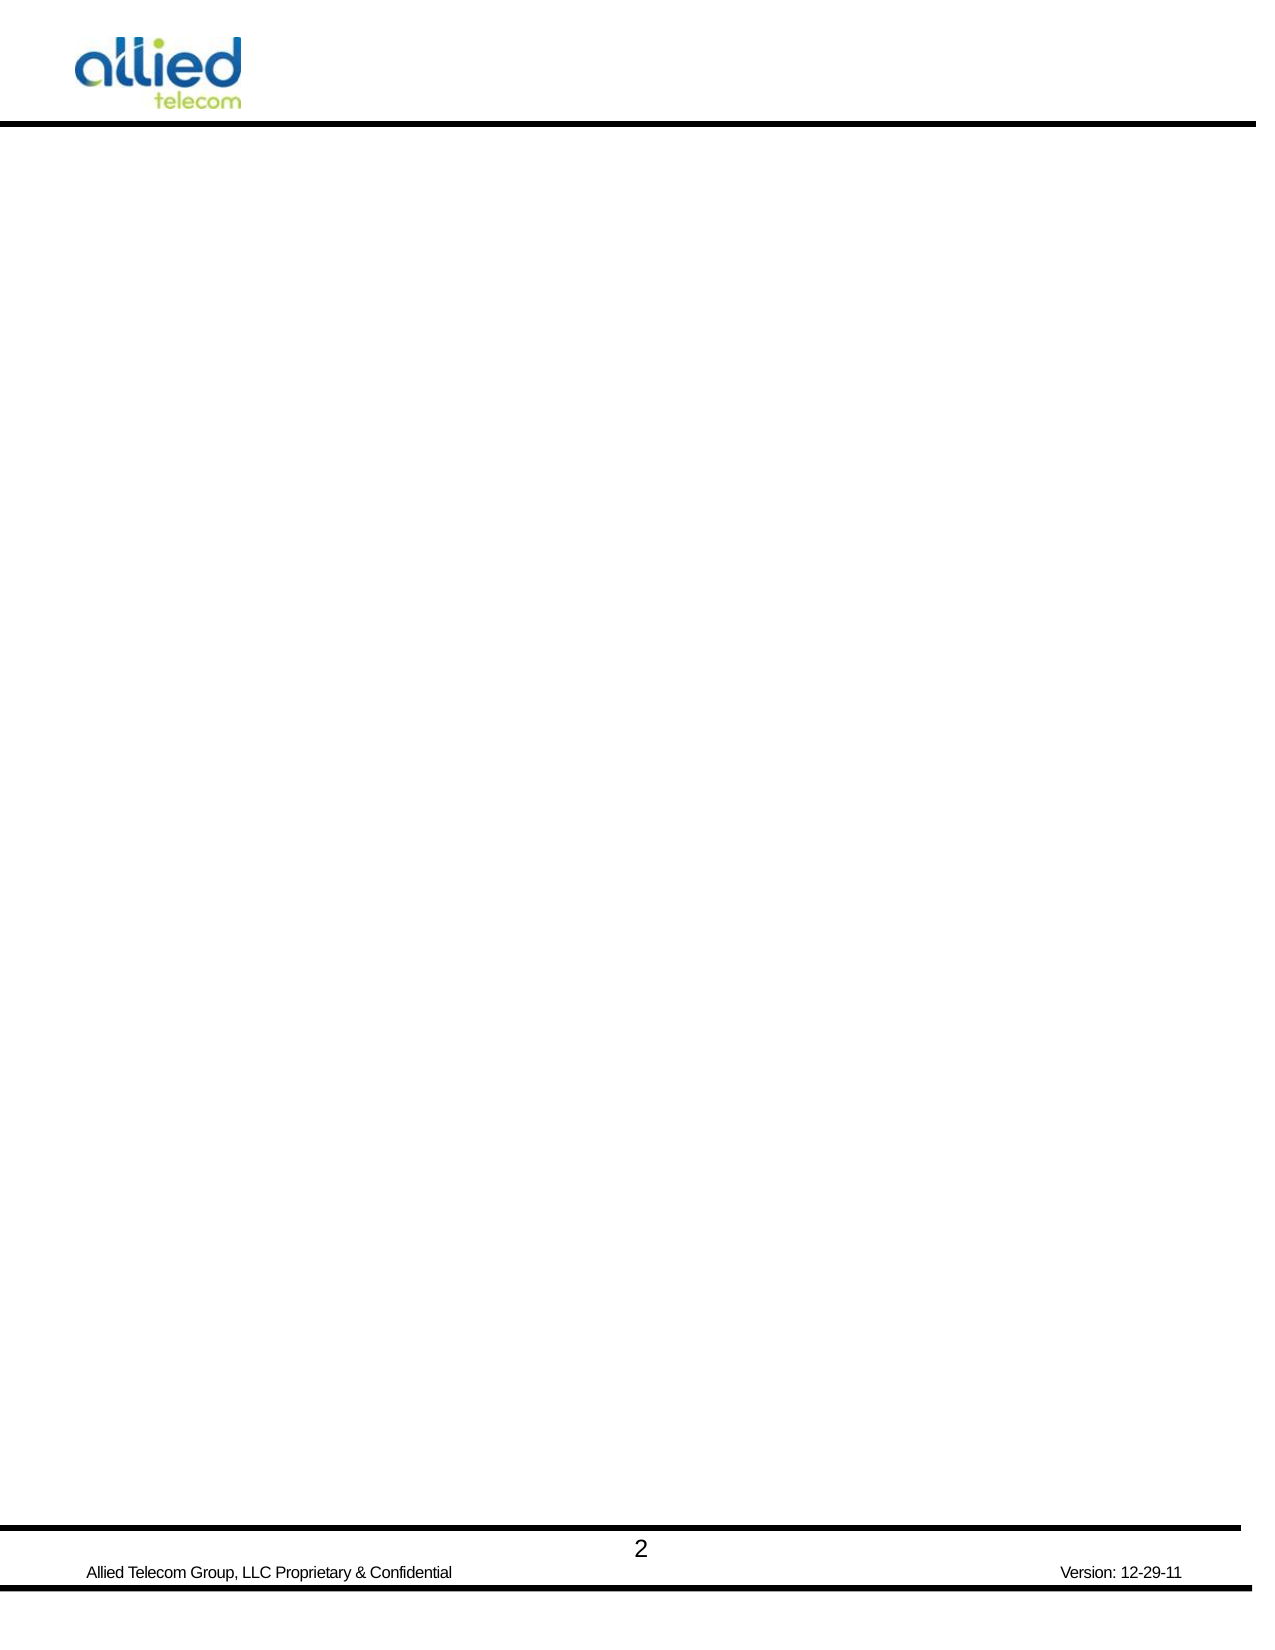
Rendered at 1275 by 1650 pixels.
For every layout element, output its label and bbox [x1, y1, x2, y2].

picture [75, 37, 241, 109]
